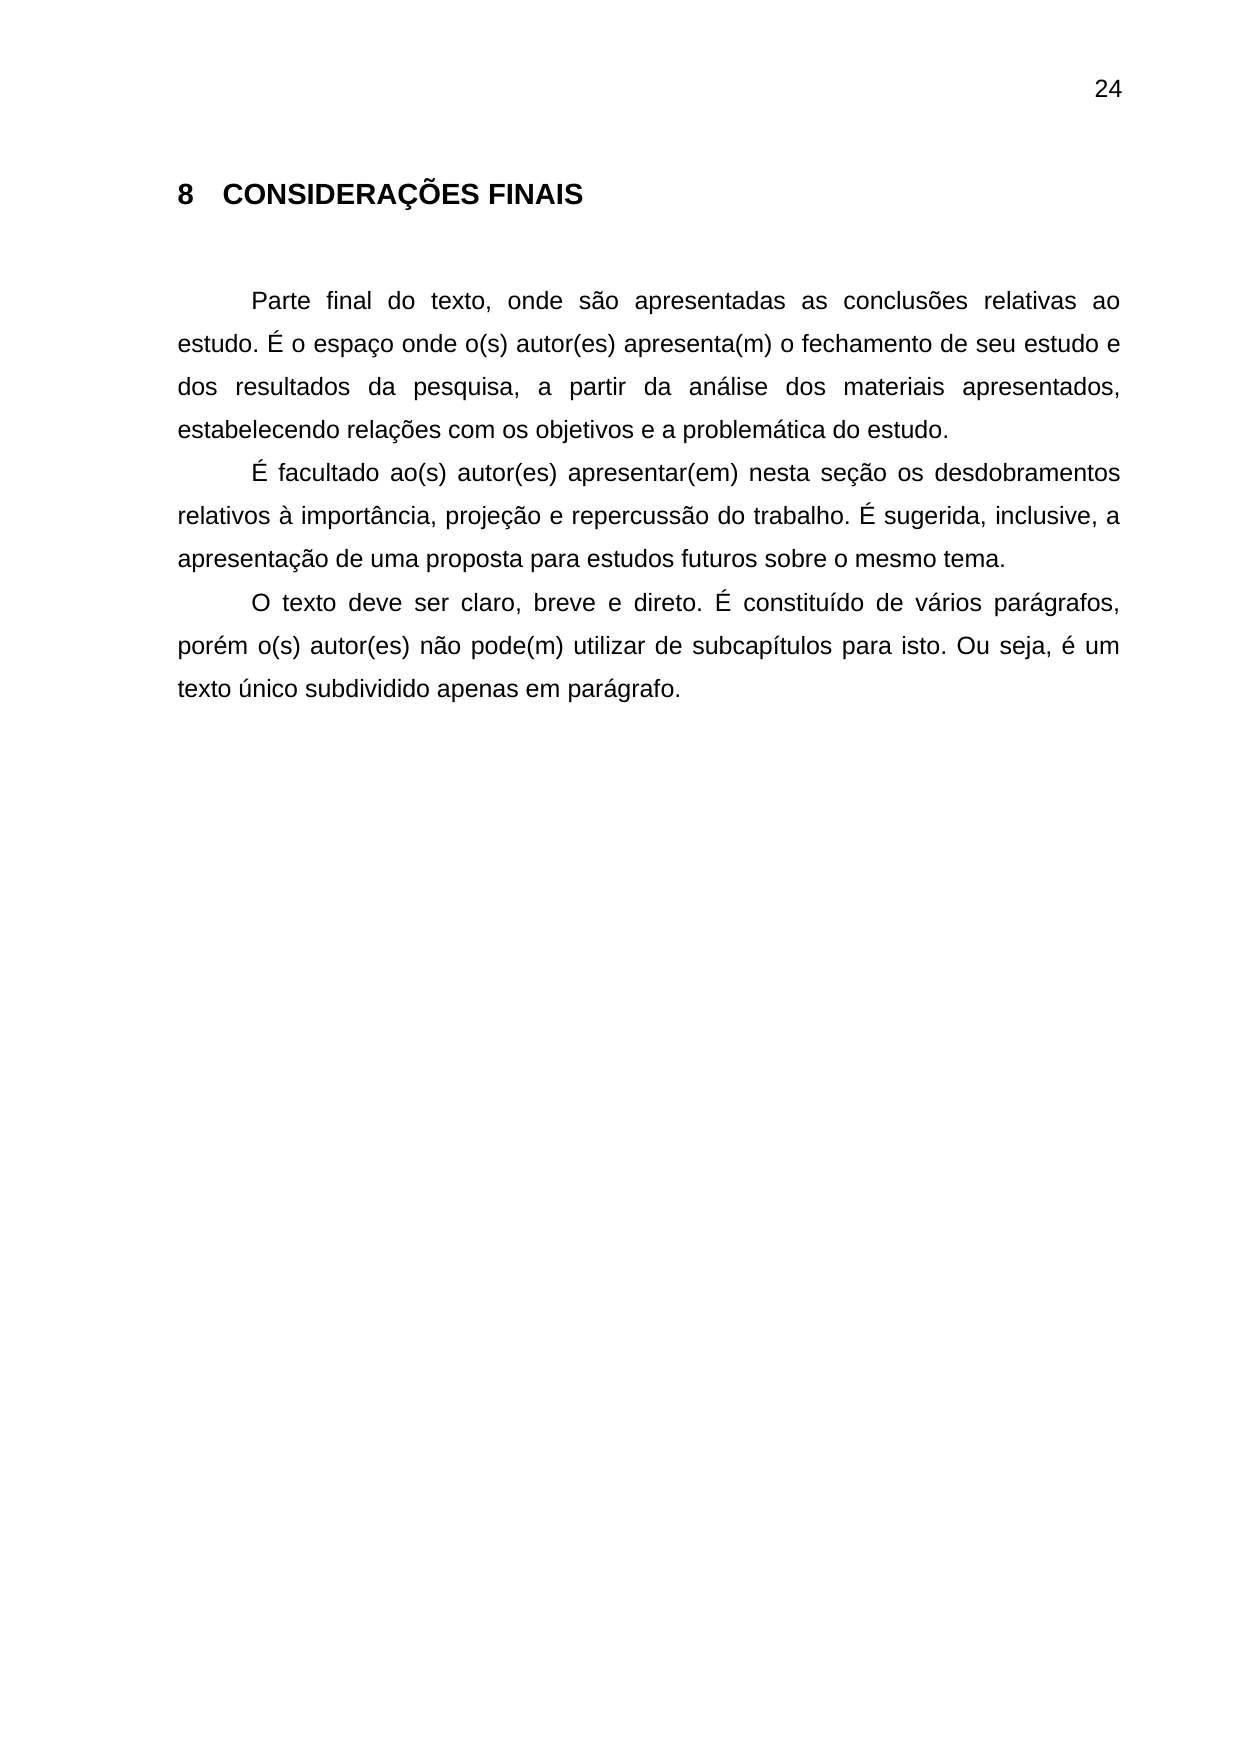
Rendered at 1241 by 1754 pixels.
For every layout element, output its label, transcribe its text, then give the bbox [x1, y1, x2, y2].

text O texto deve ser claro, breve e direto. É constituído de vários parágrafos, porém o(s) autor(es) não pode(m) utilizar de subcapítulos para isto. Ou seja, é um texto único subdividido apenas em parágrafo. [177, 588, 1122, 703]
text Parte final do texto, onde são apresentadas as conclusões relativas ao estudo. É o espaço onde o(s) autor(es) apresenta(m) o fechamento de seu estudo e dos resultados da pesquisa, a partir da análise dos materiais apresentados, estabelecendo relações com os objetivos e a problemática do estudo. [177, 286, 1122, 444]
text É facultado ao(s) autor(es) apresentar(em) nesta seção os desdobramentos relativos à importância, projeção e repercussão do trabalho. É sugerida, inclusive, a apresentação de uma proposta para estudos futuros sobre o mesmo tema. [177, 458, 1122, 573]
subtitle Considerações Finais [177, 177, 1122, 211]
